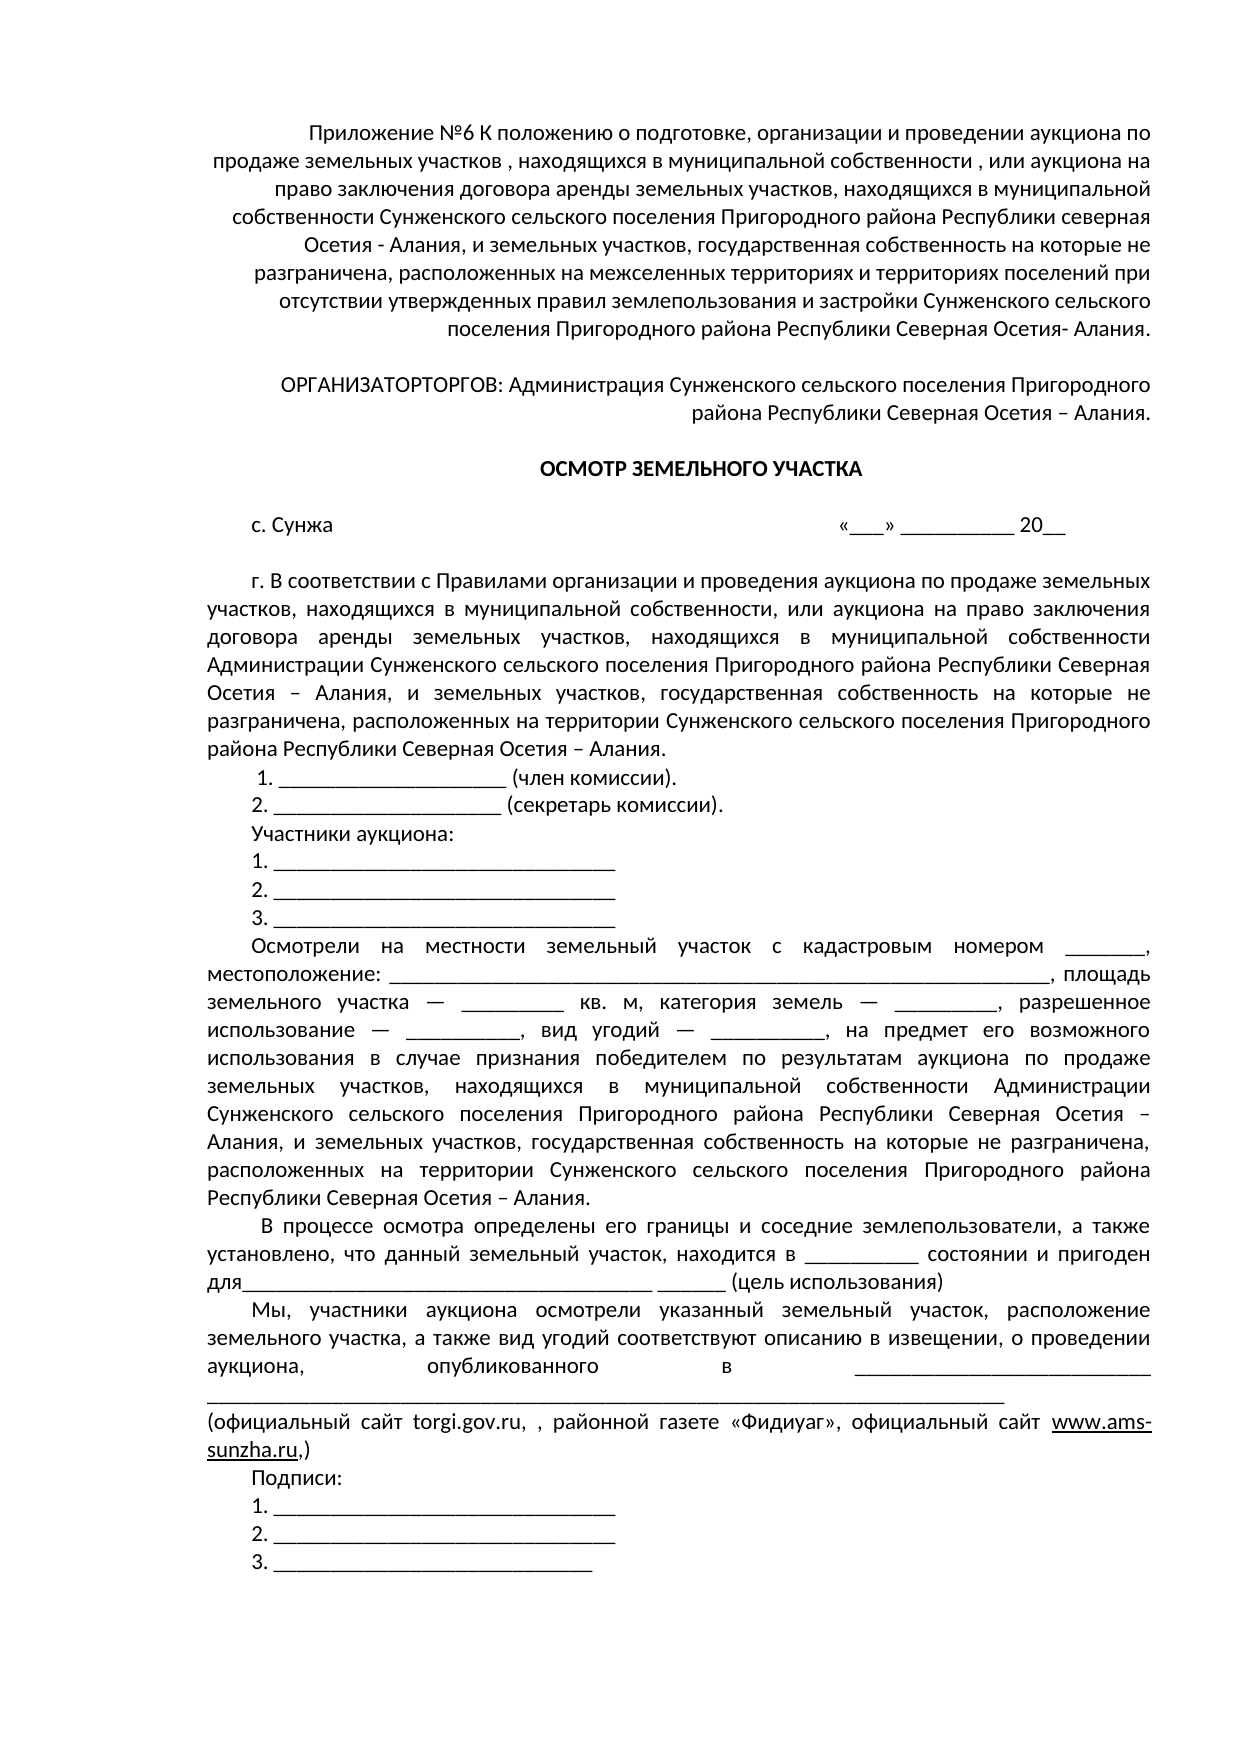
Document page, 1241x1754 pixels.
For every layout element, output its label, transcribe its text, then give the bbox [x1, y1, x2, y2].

list 2. ______________________________ [207, 1519, 1152, 1547]
list Подписи: [207, 1463, 1152, 1491]
list 3. ____________________________ [207, 1547, 1152, 1575]
list 2. ____________________ (секретарь комиссии). [207, 791, 1152, 819]
list В процессе осмотра определены его границы и соседние землепользователи, а также установлено, что данный земельный участок, находится в __________ состоянии и пригоден для____________________________________ ______ (цель использования) [207, 1211, 1152, 1295]
list 1. ______________________________ [207, 847, 1152, 875]
list г. В соответствии с Правилами организации и проведения аукциона по продаже земельных участков, находящихся в муниципальной собственности, или аукциона на право заключения договора аренды земельных участков, находящихся в муниципальной собственности Администрации Сунженского сельского поселения Пригородного района Республики Северная Осетия – Алания, и земельных участков, государственная собственность на которые не разграничена, расположенных на территории Сунженского сельского поселения Пригородного района Республики Северная Осетия – Алания. [207, 566, 1152, 763]
list Осмотрели на местности земельный участок с кадастровым номером _______, местоположение: __________________________________________________________, площадь земельного участка — _________ кв. м, категория земель — _________, разрешенное использование — __________, вид угодий — __________, на предмет его возможного использования в случае признания победителем по результатам аукциона по продаже земельных участков, находящихся в муниципальной собственности Администрации Сунженского сельского поселения Пригородного района Республики Северная Осетия – Алания, и земельных участков, государственная собственность на которые не разграничена, расположенных на территории Сунженского сельского поселения Пригородного района Республики Северная Осетия – Алания. [207, 931, 1152, 1211]
list Участники аукциона: [207, 819, 1152, 847]
list 2. ______________________________ [207, 875, 1152, 903]
list ОРГАНИЗАТОРТОРГОВ: Администрация Сунженского сельского поселения Пригородного района Республики Северная Осетия – Алания. [207, 370, 1152, 426]
list с. Сунжа «___» __________ 20__ [207, 510, 1152, 538]
list 1. ______________________________ [207, 1491, 1152, 1519]
list 1. ____________________ (член комиссии). [207, 763, 1152, 791]
list ОСМОТР ЗЕМЕЛЬНОГО УЧАСТКА [207, 454, 1152, 482]
list Приложение №6 К положению о подготовке, организации и проведении аукциона по продаже земельных участков , находящихся в муниципальной собственности , или аукциона на право заключения договора аренды земельных участков, находящихся в муниципальной собственности Сунженского сельского поселения Пригородного района Республики северная Осетия - Алания, и земельных участков, государственная собственность на которые не разграничена, расположенных на межселенных территориях и территориях поселений при отсутствии утвержденных правил землепользования и застройки Сунженского сельского поселения Пригородного района Республики Северная Осетия- Алания. [207, 118, 1152, 342]
list Мы, участники аукциона осмотрели указанный земельный участок, расположение земельного участка, а также вид угодий соответствуют описанию в извещении, о проведении аукциона, опубликованного в __________________________ ______________________________________________________________________ (официальный сайт torgi.gov.ru, , районной газете «Фидиуаг», официальный сайт www.ams-sunzha.ru,) [207, 1295, 1152, 1463]
list 3. ______________________________ [207, 903, 1152, 931]
